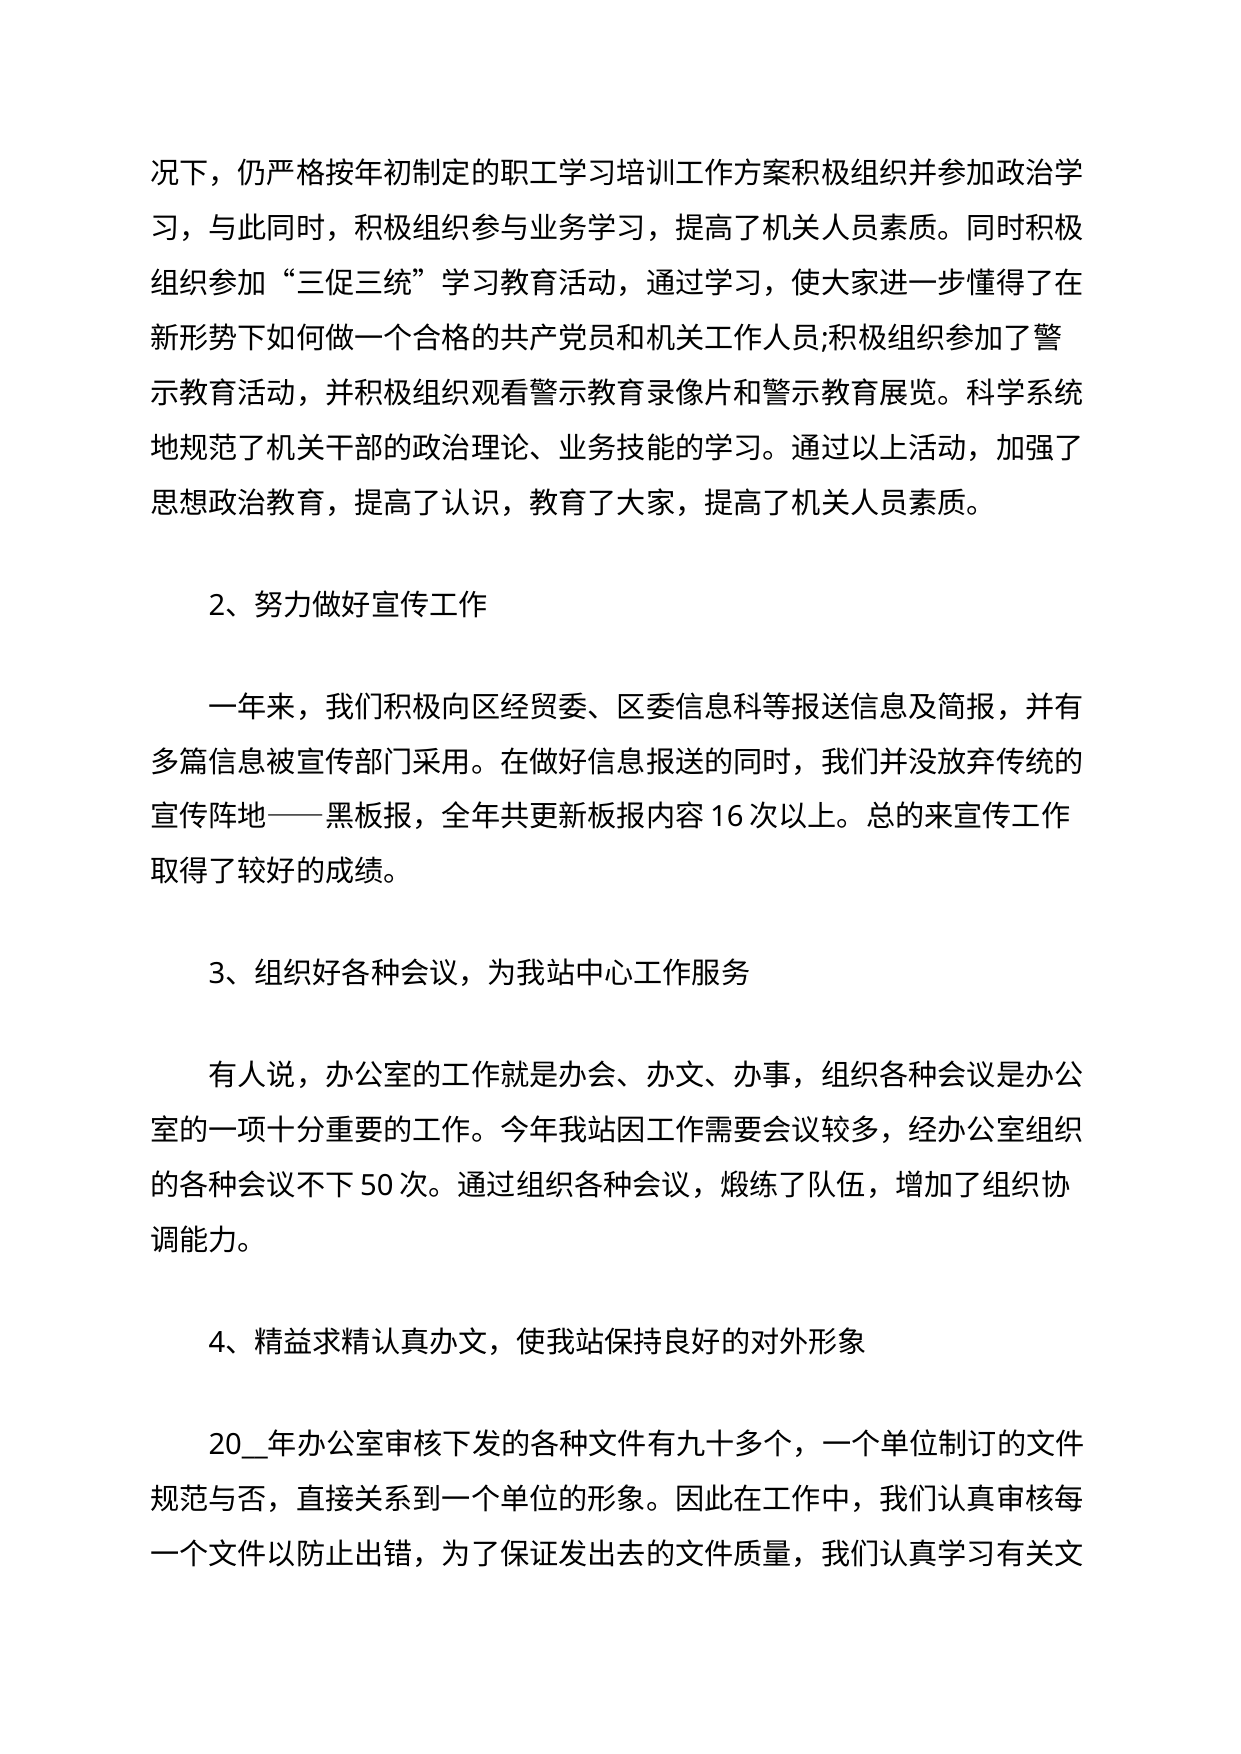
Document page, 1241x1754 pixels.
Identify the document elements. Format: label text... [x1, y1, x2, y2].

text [150, 150, 1090, 522]
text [150, 1420, 1090, 1572]
text 一年来，我们积极向区经贸委、区委信息科等报送信息及简报，并有多篇信息被宣传部门采用。在做好信息报送的同时，我们并没放弃传统的宣传阵地――黑板报，全年共更新板报内容16次以上。总的来宣传工作取得了较好的成绩。 [150, 683, 1090, 890]
text 有人说，办公室的工作就是办会、办文、办事，组织各种会议是办公室的一项十分重要的工作。今年我站因工作需要会议较多，经办公室组织的各种会议不下50次。通过组织各种会议，煅练了队伍，增加了组织协调能力。 [150, 1052, 1090, 1259]
text 3、组织好各种会议，为我站中心工作服务 [150, 950, 1090, 992]
text 2、努力做好宣传工作 [150, 581, 1090, 624]
text 4、精益求精认真办文，使我站保持良好的对外形象 [150, 1318, 1090, 1361]
